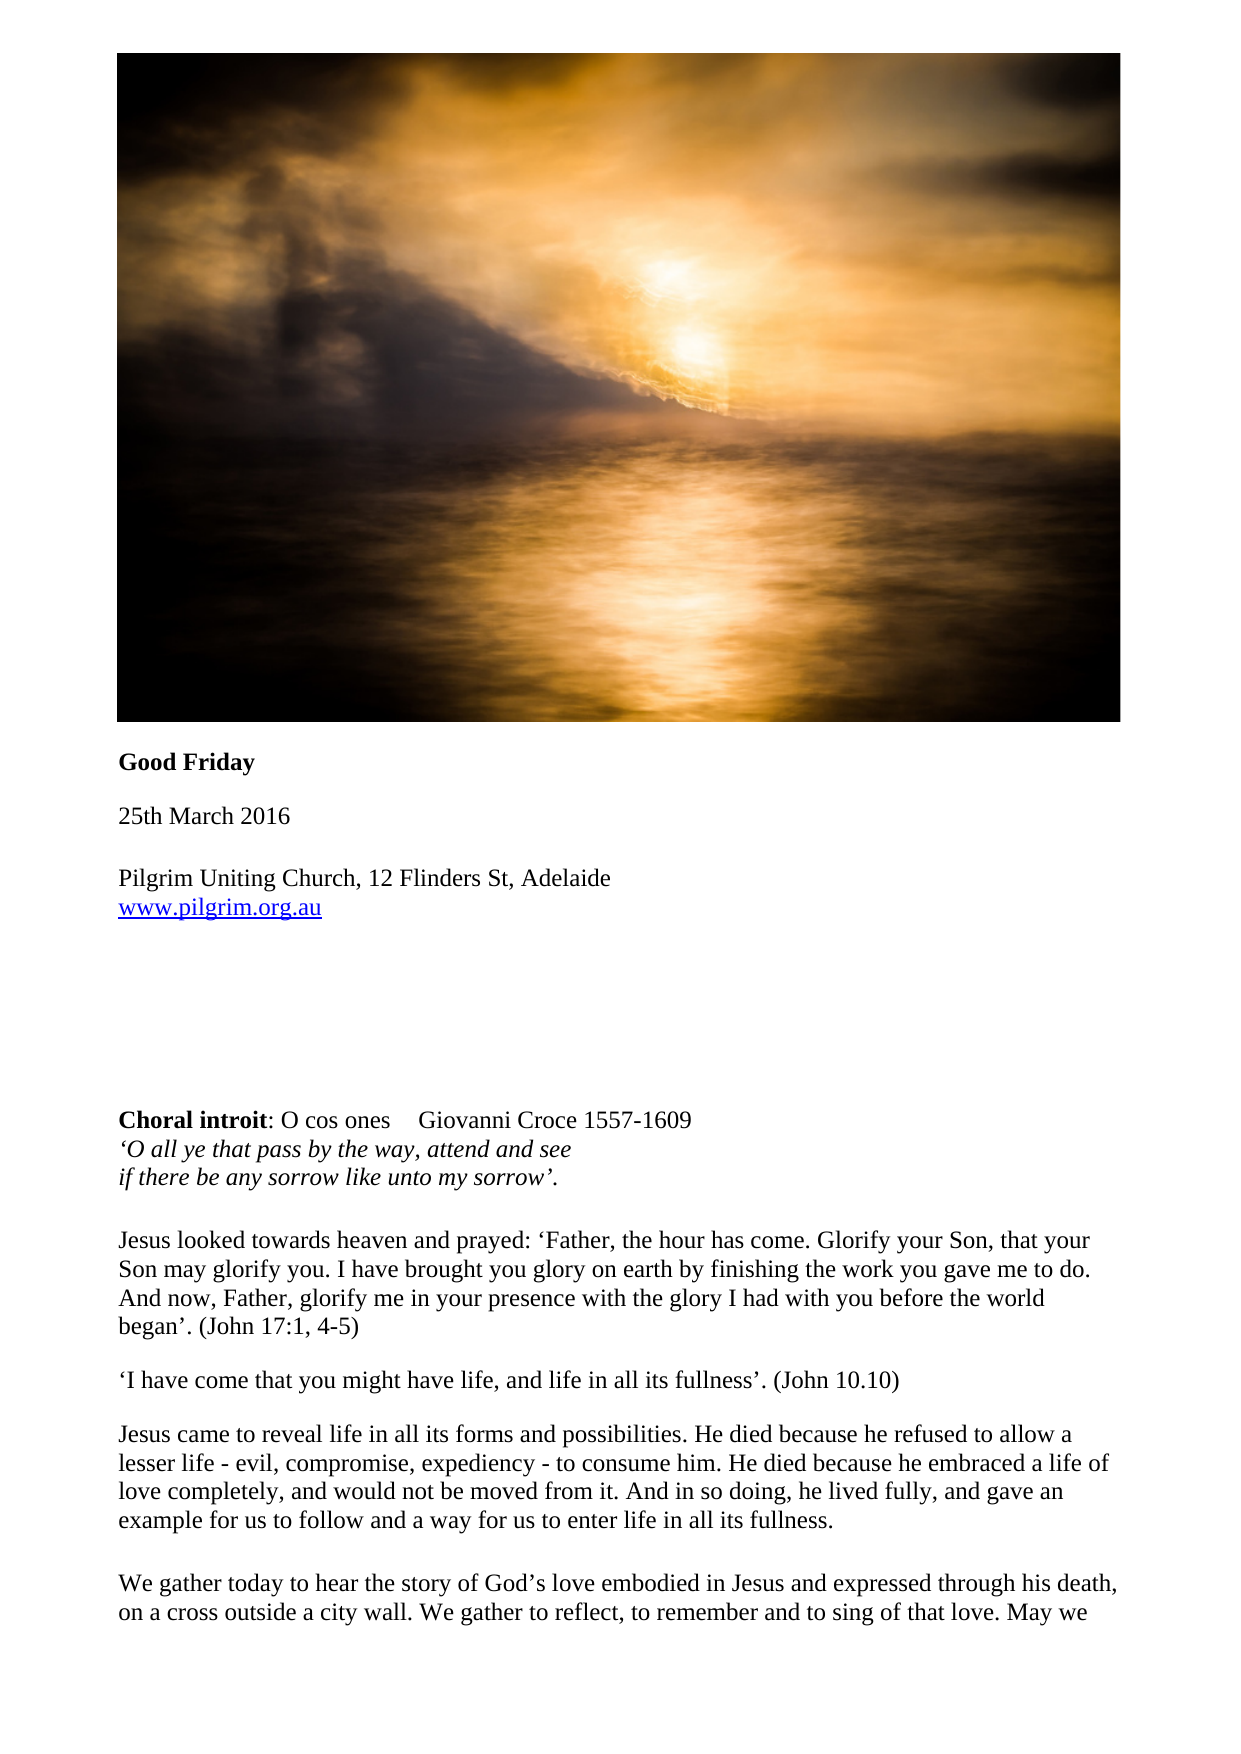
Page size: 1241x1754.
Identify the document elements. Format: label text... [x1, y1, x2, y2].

text 25th March 2016 Pilgrim Uniting Church, 12 Flinders St, Adelaide www.pilgrim.org.au [118, 801, 1122, 921]
text Choral introit: O cos ones Giovanni Croce 1557-1609 ‘O all ye that pass by the way, attend and see if there be any sorrow like unto my sorrow’. Jesus looked towards heaven and prayed: ‘Father, the hour has come. Glorify your Son, that your Son may glorify you. I have brought you glory on earth by finishing the work you gave me to do. And now, Father, glorify me in your presence with the glory I had with you before the world began’. (John 17:1, 4-5) [118, 1105, 1122, 1340]
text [118, 1419, 1122, 1626]
picture [117, 53, 1121, 722]
text ‘I have come that you might have life, and life in all its fullness’. (John 10.10) [118, 1365, 1122, 1394]
